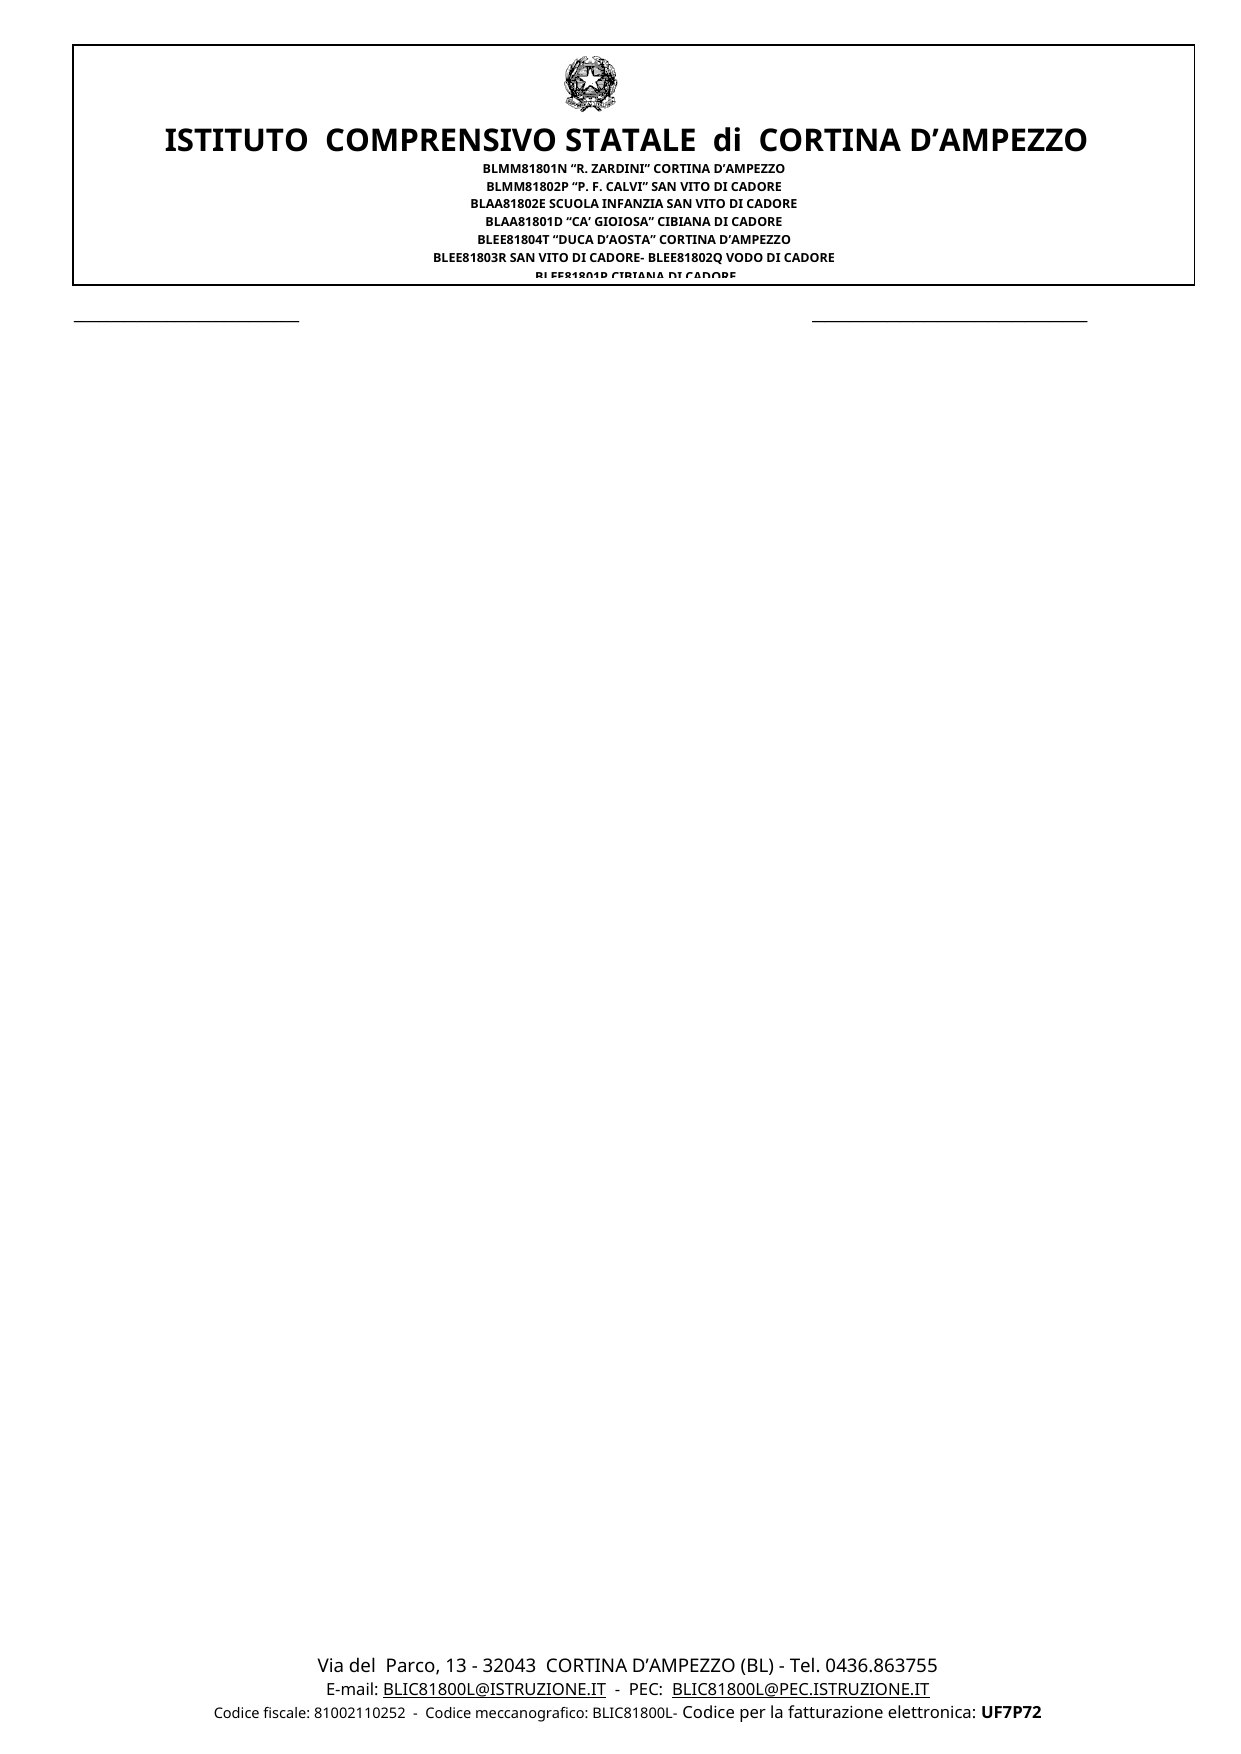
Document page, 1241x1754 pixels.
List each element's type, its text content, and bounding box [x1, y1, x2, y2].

picture [560, 52, 626, 104]
text __________________ ______________________ [74, 104, 1181, 325]
